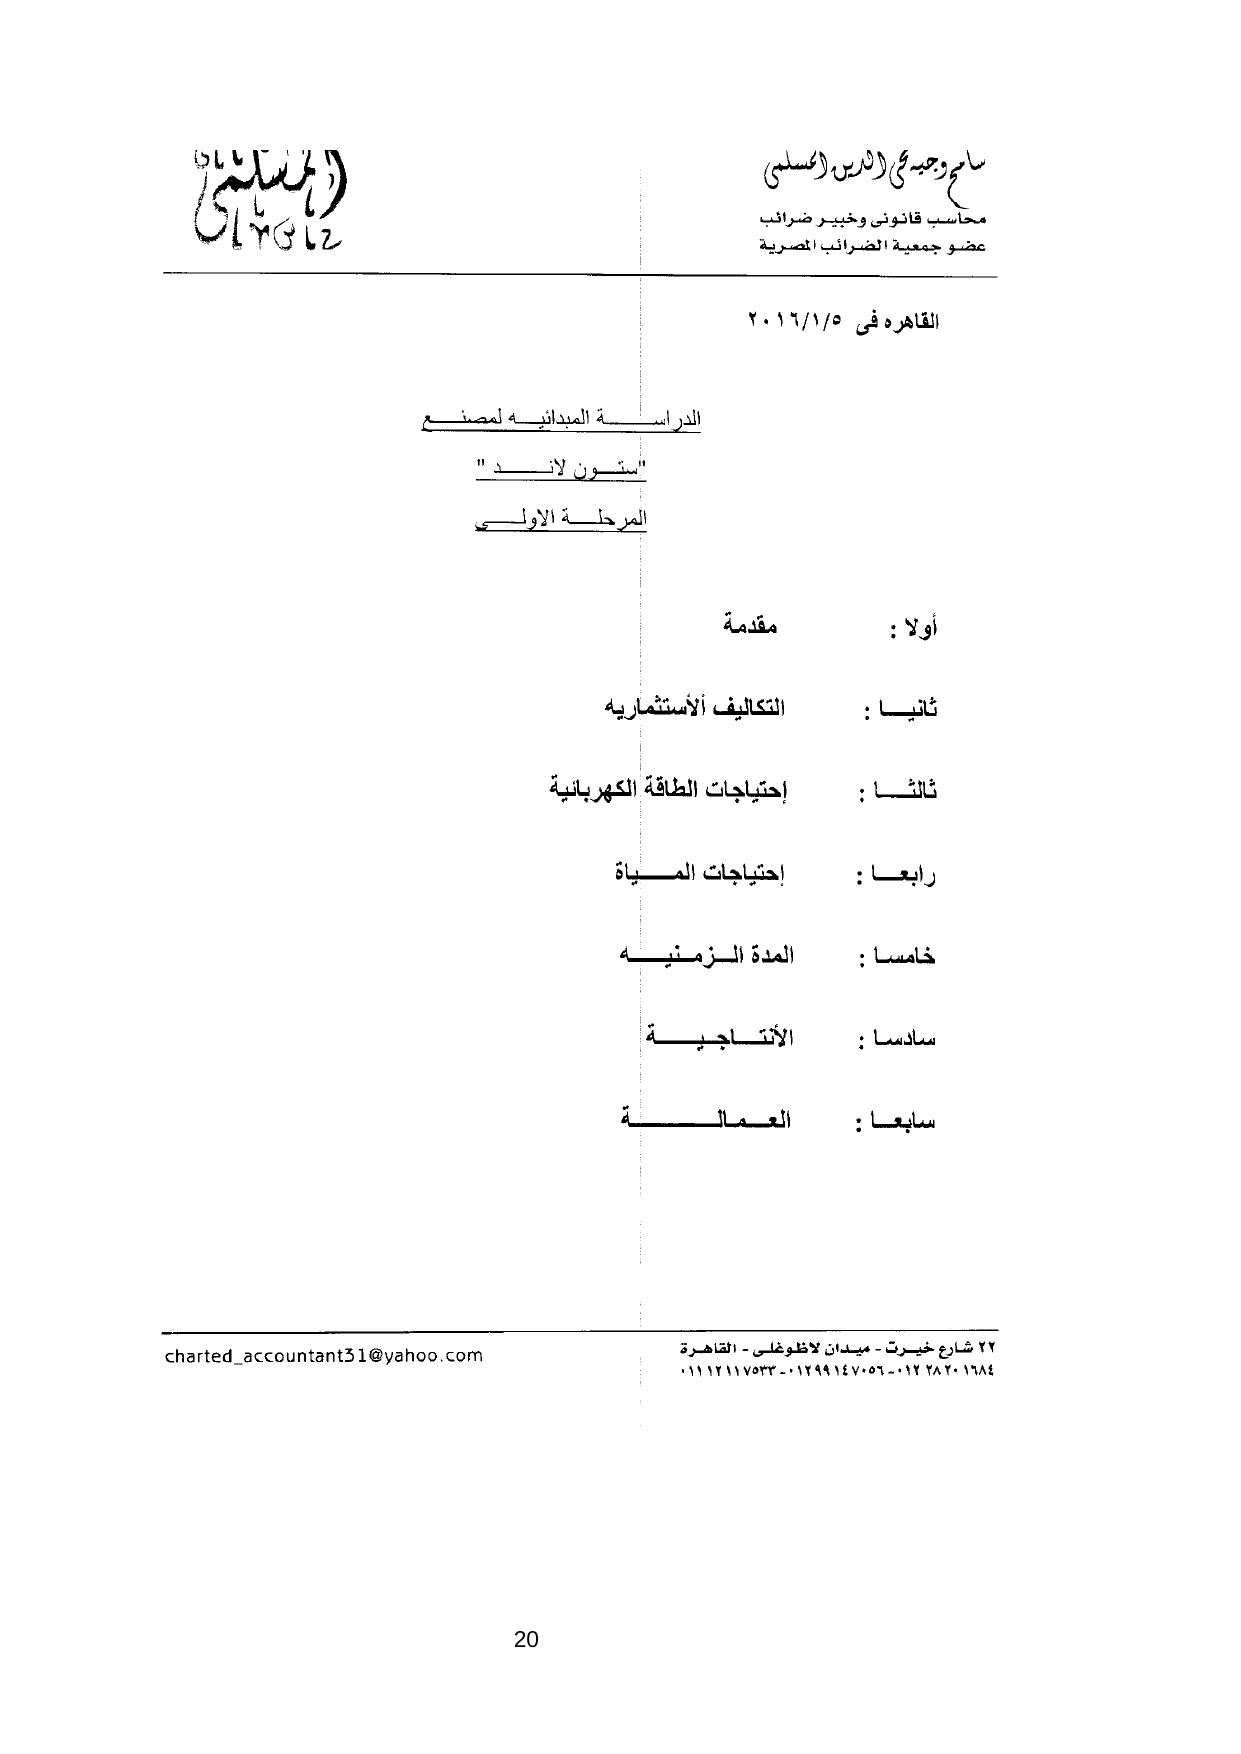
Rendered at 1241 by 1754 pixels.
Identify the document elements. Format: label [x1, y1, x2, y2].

picture [102, 150, 1053, 1436]
